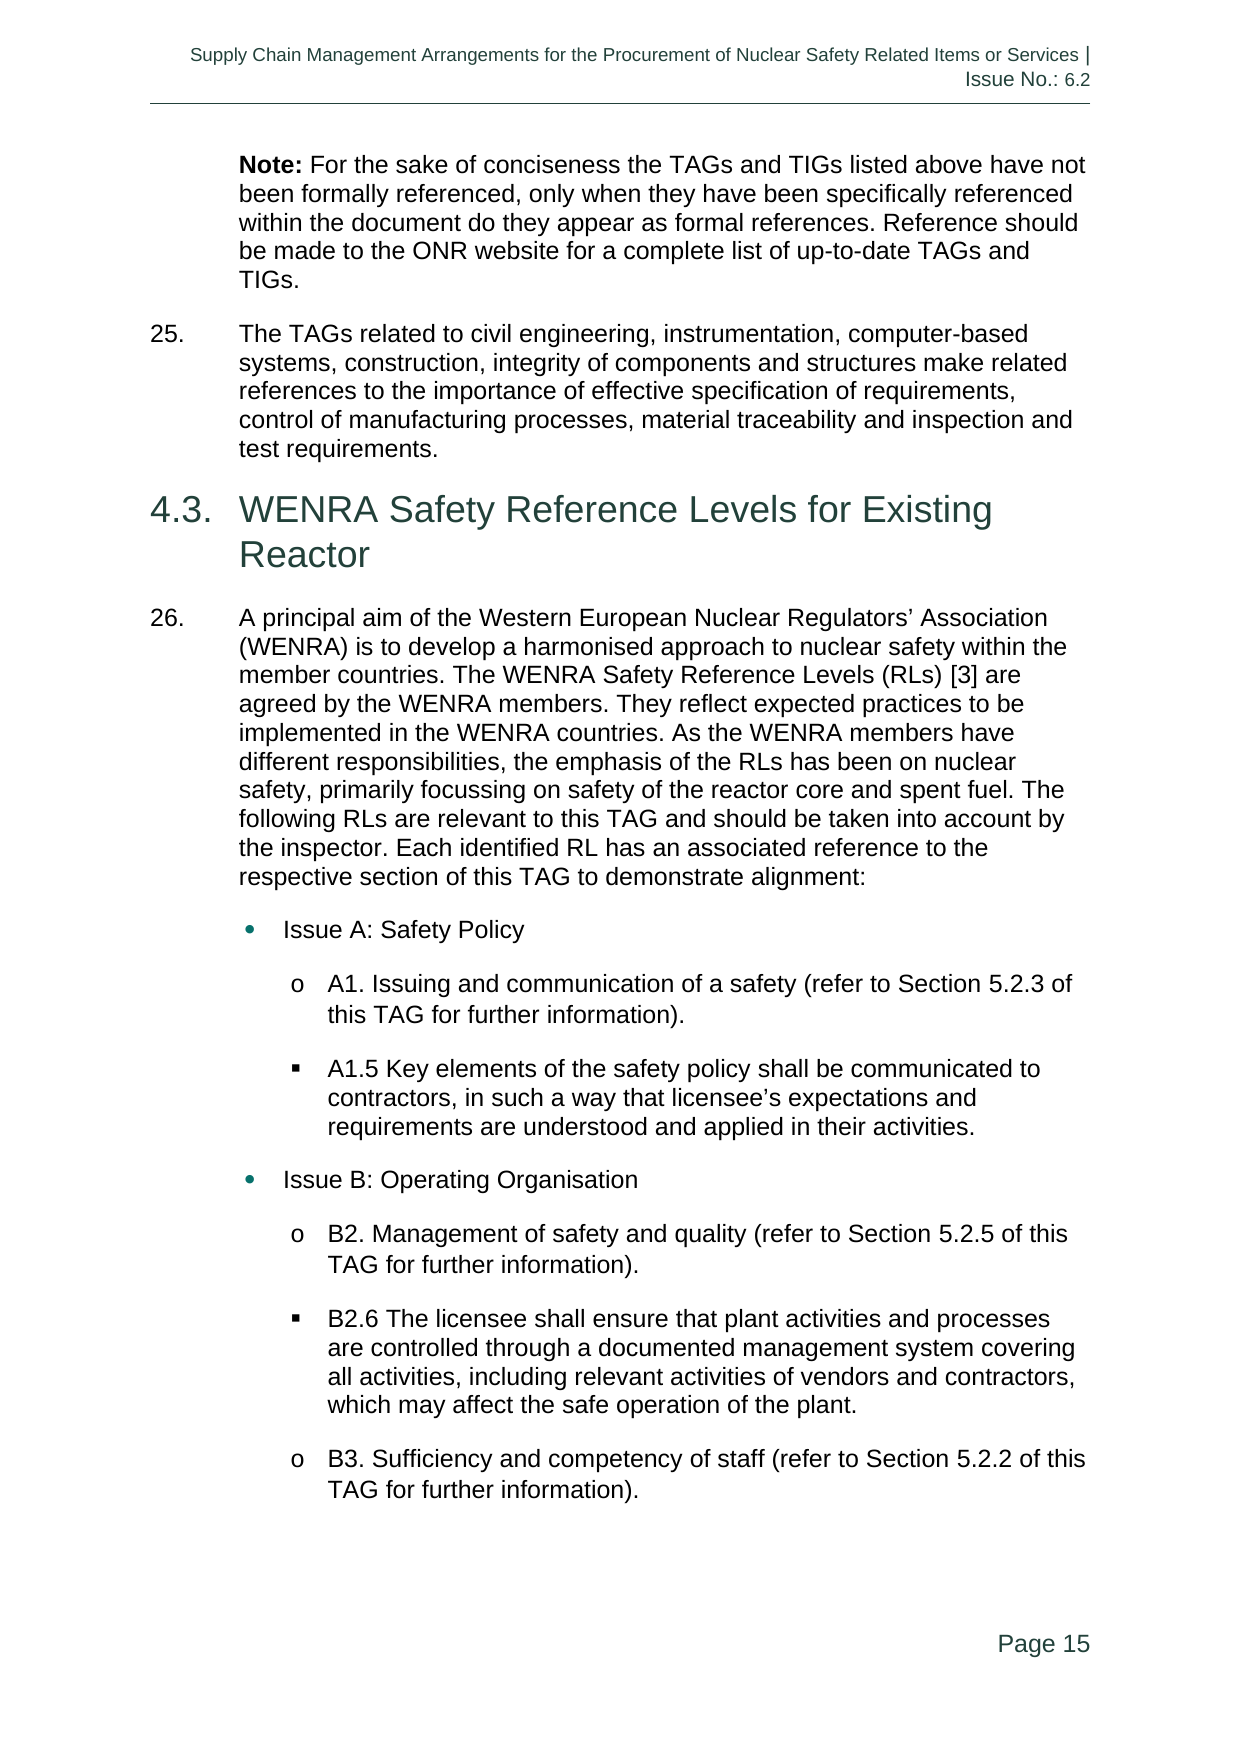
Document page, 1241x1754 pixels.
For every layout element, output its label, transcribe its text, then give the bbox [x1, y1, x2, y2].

list B2. Management of safety and quality (refer to Section 5.2.5 of this TAG for further information). [290, 1219, 1090, 1279]
list A1.5 Key elements of the safety policy shall be communicated to contractors, in such a way that licensee’s expectations and requirements are understood and applied in their activities. [290, 1054, 1090, 1140]
list B3. Sufficiency and competency of staff (refer to Section 5.2.2 of this TAG for further information). [290, 1444, 1090, 1504]
subtitle WENRA Safety Reference Levels for Existing Reactor [150, 487, 1090, 576]
list Issue B: Operating Organisation [245, 1165, 1090, 1194]
list Note: For the sake of conciseness the TAGs and TIGs listed above have not been formally referenced, only when they have been specifically referenced within the document do they appear as formal references. Reference should be made to the ONR website for a complete list of up-to-date TAGs and TIGs. [239, 150, 1090, 294]
list A1. Issuing and communication of a safety (refer to Section 5.2.3 of this TAG for further information). [290, 969, 1090, 1029]
list B2.6 The licensee shall ensure that plant activities and processes are controlled through a documented management system covering all activities, including relevant activities of vendors and contractors, which may affect the safe operation of the plant. [290, 1304, 1090, 1419]
text A principal aim of the Western European Nuclear Regulators’ Association (WENRA) is to develop a harmonised approach to nuclear safety within the member countries. The WENRA Safety Reference Levels (RLs) are agreed by the WENRA members. They reflect expected practices to be implemented in the WENRA countries. As the WENRA members have different responsibilities, the emphasis of the RLs has been on nuclear safety, primarily focussing on safety of the reactor core and spent fuel. The following RLs are relevant to this TAG and should be taken into account by the inspector. Each identified RL has an associated reference to the respective section of this TAG to demonstrate alignment: [150, 603, 1090, 890]
list Issue A: Safety Policy [245, 915, 1090, 944]
text The TAGs related to civil engineering, instrumentation, computer-based systems, construction, integrity of components and structures make related references to the importance of effective specification of requirements, control of manufacturing processes, material traceability and inspection and test requirements. [150, 319, 1090, 462]
